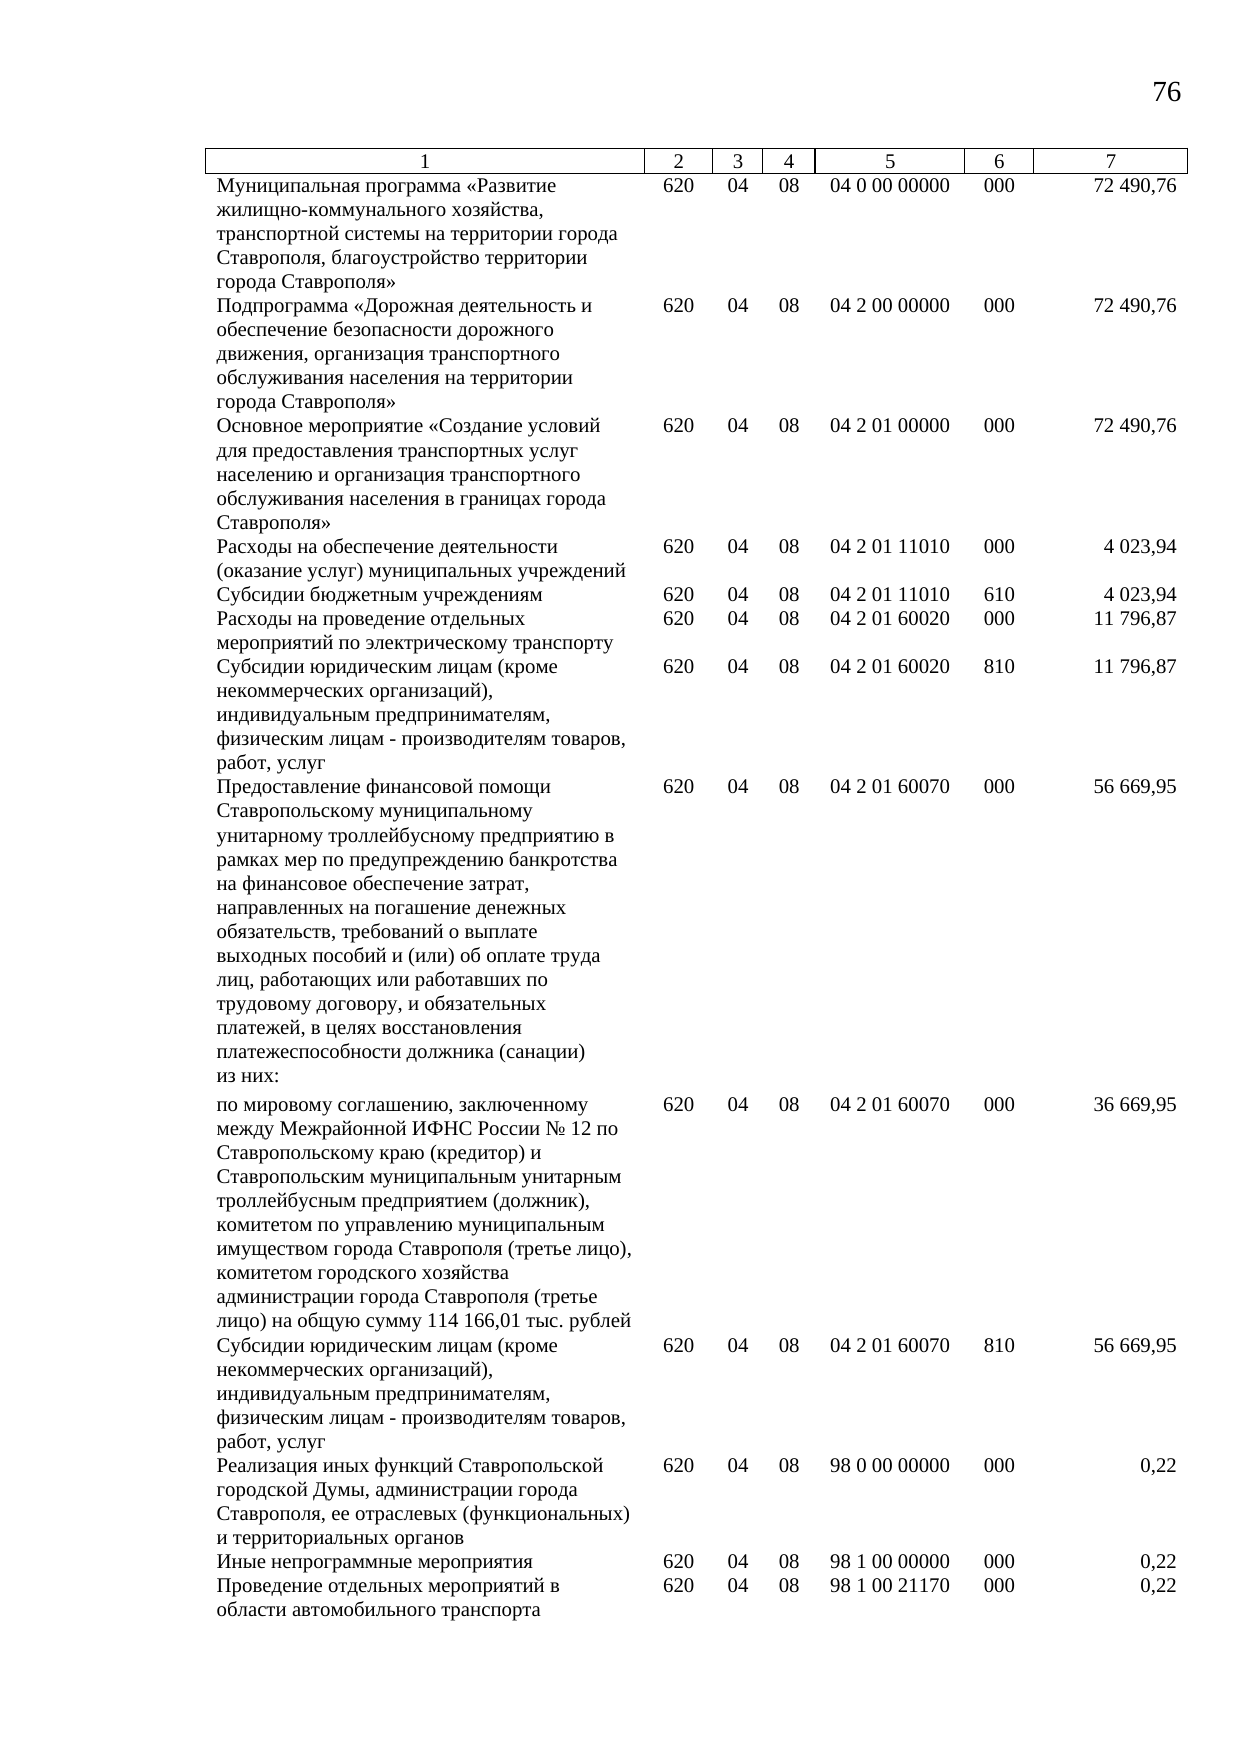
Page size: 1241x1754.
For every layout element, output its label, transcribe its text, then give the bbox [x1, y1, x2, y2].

table_header 6 [965, 149, 1033, 173]
table_header 3 [713, 149, 762, 173]
table_header 2 [645, 149, 712, 173]
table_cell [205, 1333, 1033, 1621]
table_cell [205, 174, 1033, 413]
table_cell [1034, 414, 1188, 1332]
table_header 4 [763, 149, 814, 173]
table_header 5 [816, 149, 964, 173]
table_header 7 [1034, 149, 1187, 173]
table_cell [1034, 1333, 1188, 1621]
table_header 1 [206, 149, 644, 173]
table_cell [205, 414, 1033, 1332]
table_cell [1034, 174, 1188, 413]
